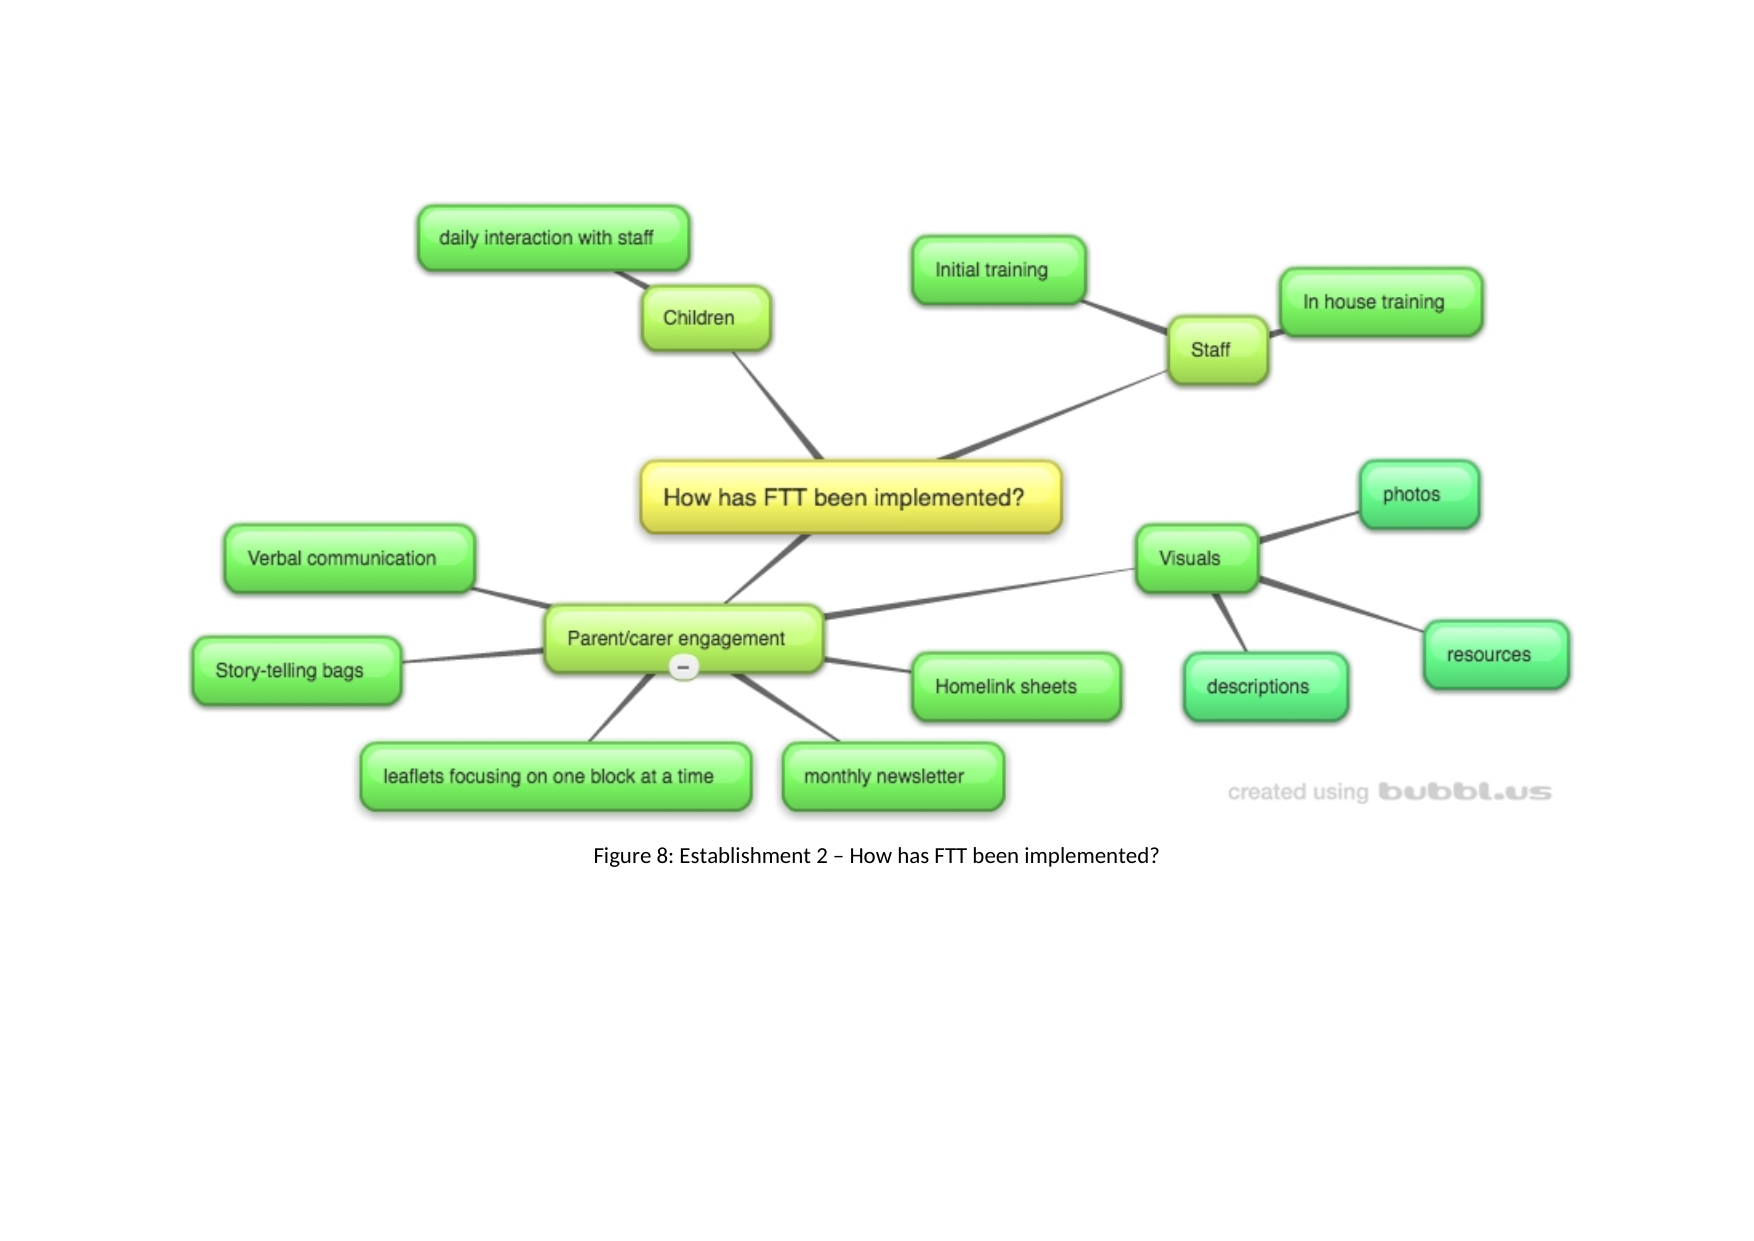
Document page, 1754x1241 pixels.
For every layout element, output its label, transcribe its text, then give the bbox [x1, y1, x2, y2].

picture [187, 187, 1580, 825]
